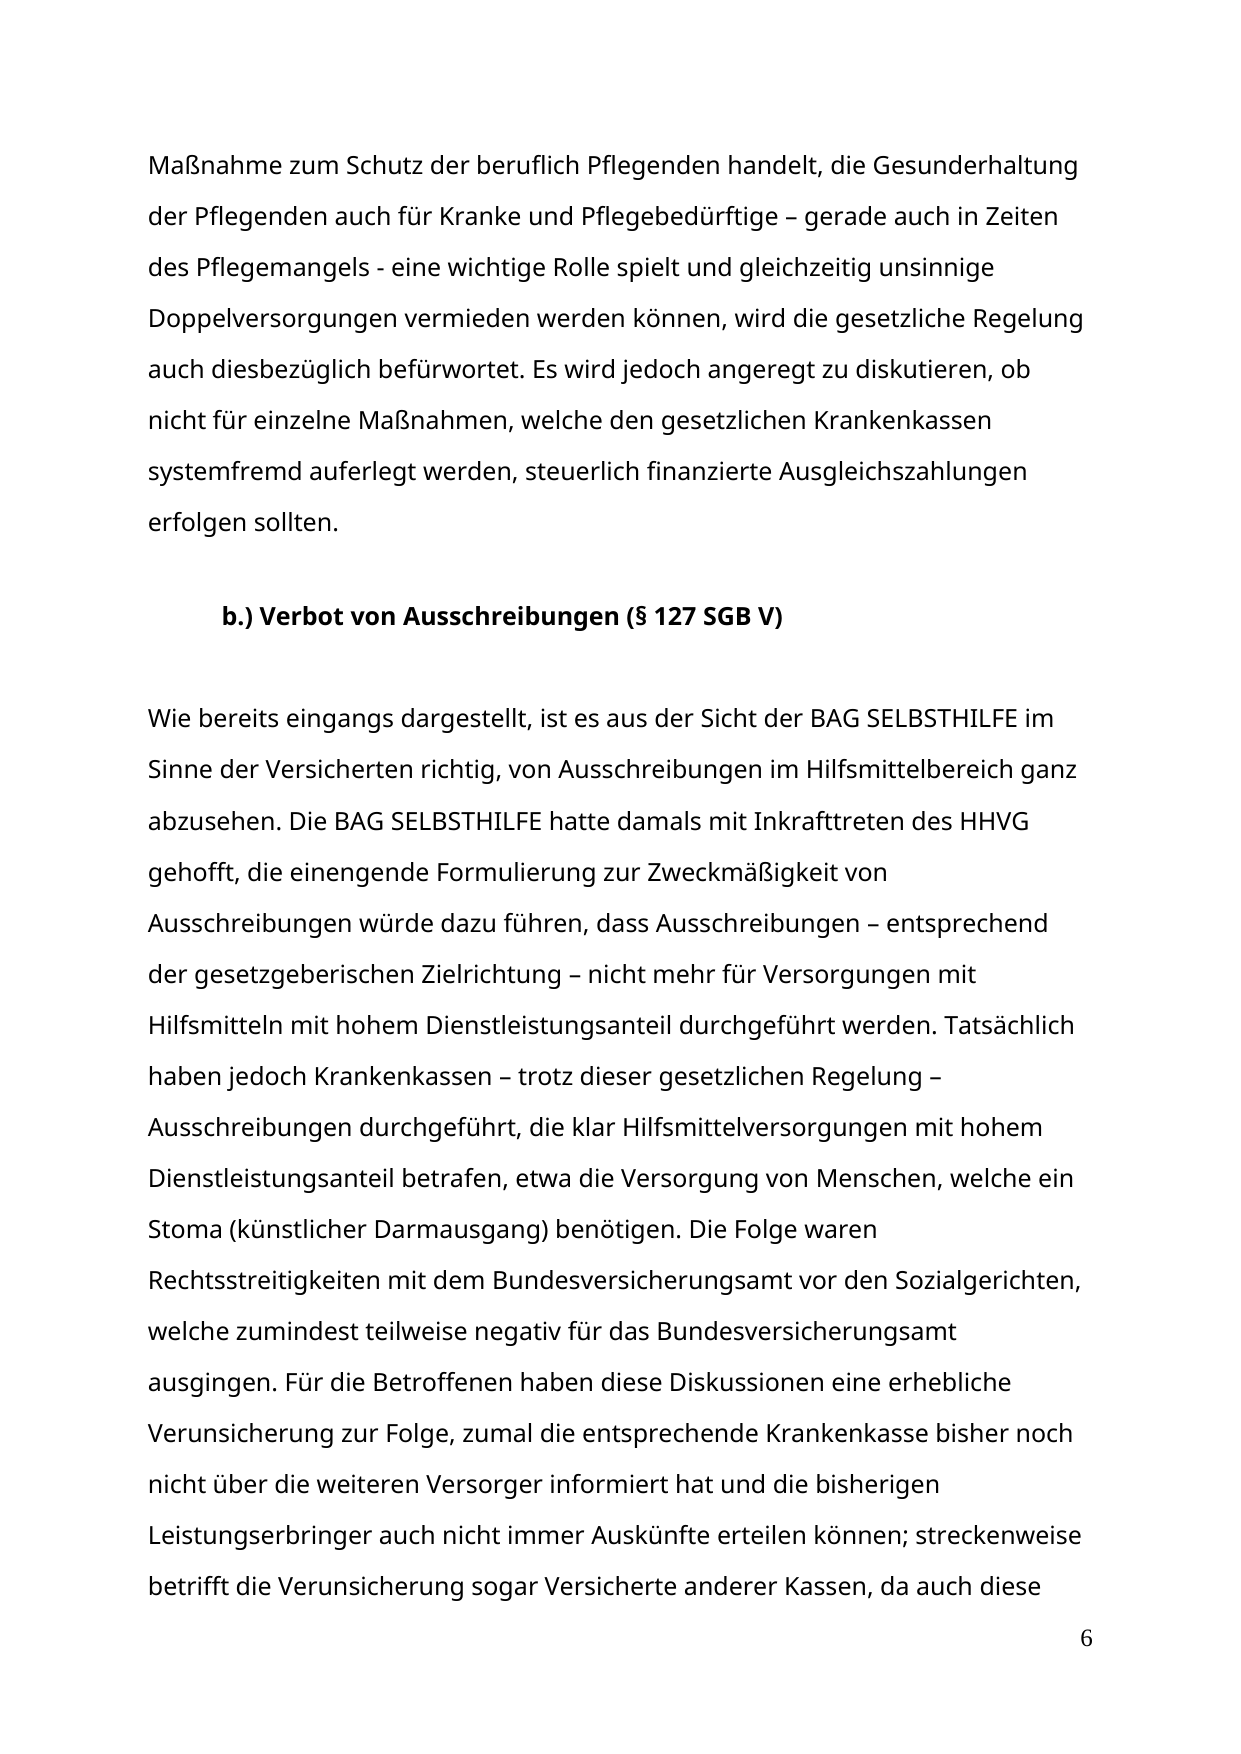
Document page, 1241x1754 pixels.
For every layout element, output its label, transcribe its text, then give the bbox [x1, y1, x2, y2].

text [148, 148, 1093, 539]
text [148, 701, 1093, 1603]
text b.) Verbot von Ausschreibungen (§ 127 SGB V) [148, 599, 1093, 633]
